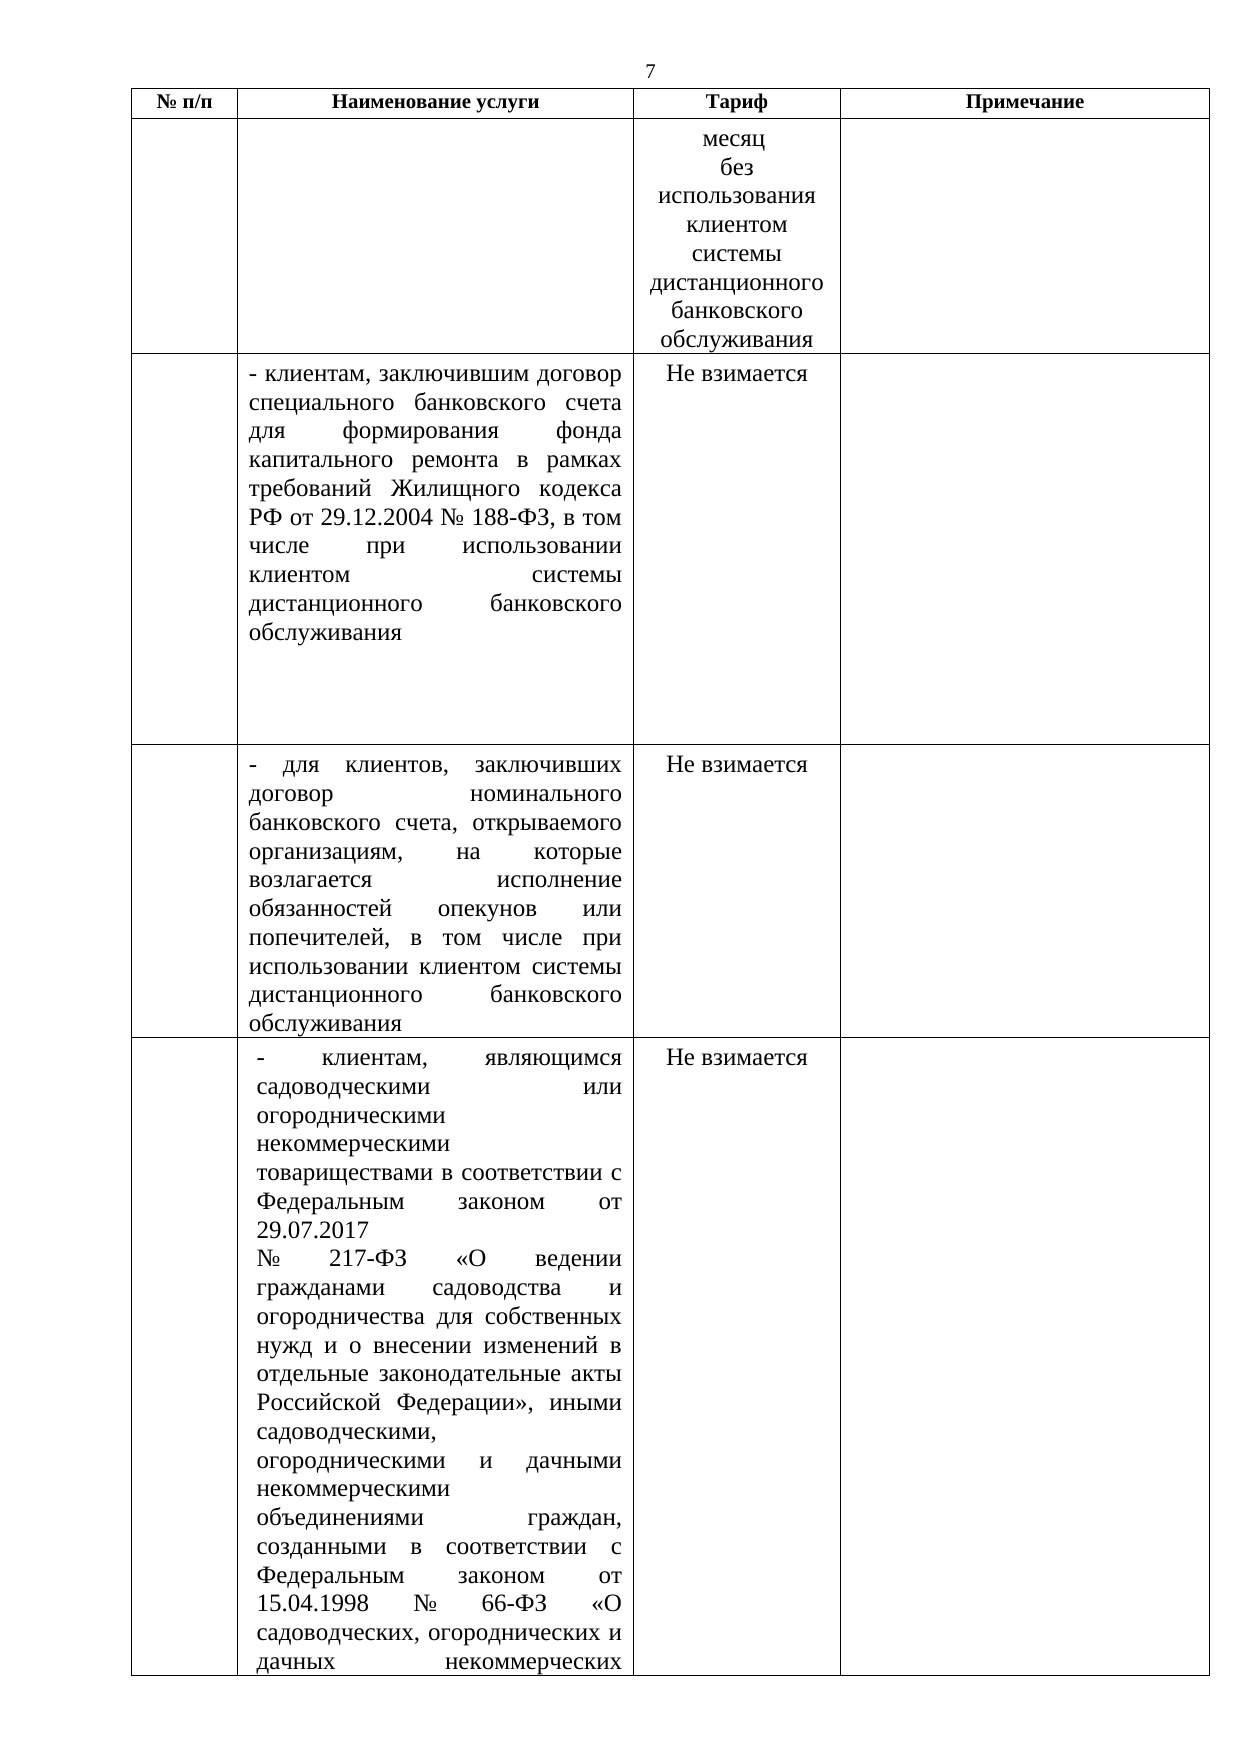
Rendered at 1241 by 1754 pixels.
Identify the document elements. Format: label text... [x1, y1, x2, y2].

table_cell [841, 354, 1209, 744]
table_cell [841, 745, 1209, 1037]
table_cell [238, 1038, 633, 1675]
table_cell [841, 1038, 1209, 1675]
table_cell [132, 1038, 237, 1675]
table_cell [841, 119, 1209, 353]
table_cell Не взимается [634, 1038, 840, 1675]
table_header Тариф [634, 89, 840, 118]
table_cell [238, 119, 633, 353]
table_cell [132, 119, 237, 353]
table_header Наименование услуги [238, 89, 633, 118]
table_cell Не взимается [634, 745, 840, 1037]
table_cell [132, 745, 237, 1037]
table_header Примечание [841, 89, 1209, 118]
table_cell Не взимается [634, 354, 840, 744]
table_cell - для клиентов, заключивших договор номинального банковского счета, открываемого организациям, на которые возлагается исполнение обязанностей опекунов или попечителей, в том числе при использовании клиентом системы дистанционного банковского обслуживания [238, 745, 633, 1037]
table_cell [132, 354, 237, 744]
table_header № п/п [132, 89, 237, 118]
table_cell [634, 119, 840, 353]
table_cell - клиентам, заключившим договор специального банковского счета для формирования фонда капитального ремонта в рамках требований Жилищного кодекса РФ от 29.12.2004 № 188-ФЗ, в том числе при использовании клиентом системы дистанционного банковского обслуживания [238, 354, 633, 744]
